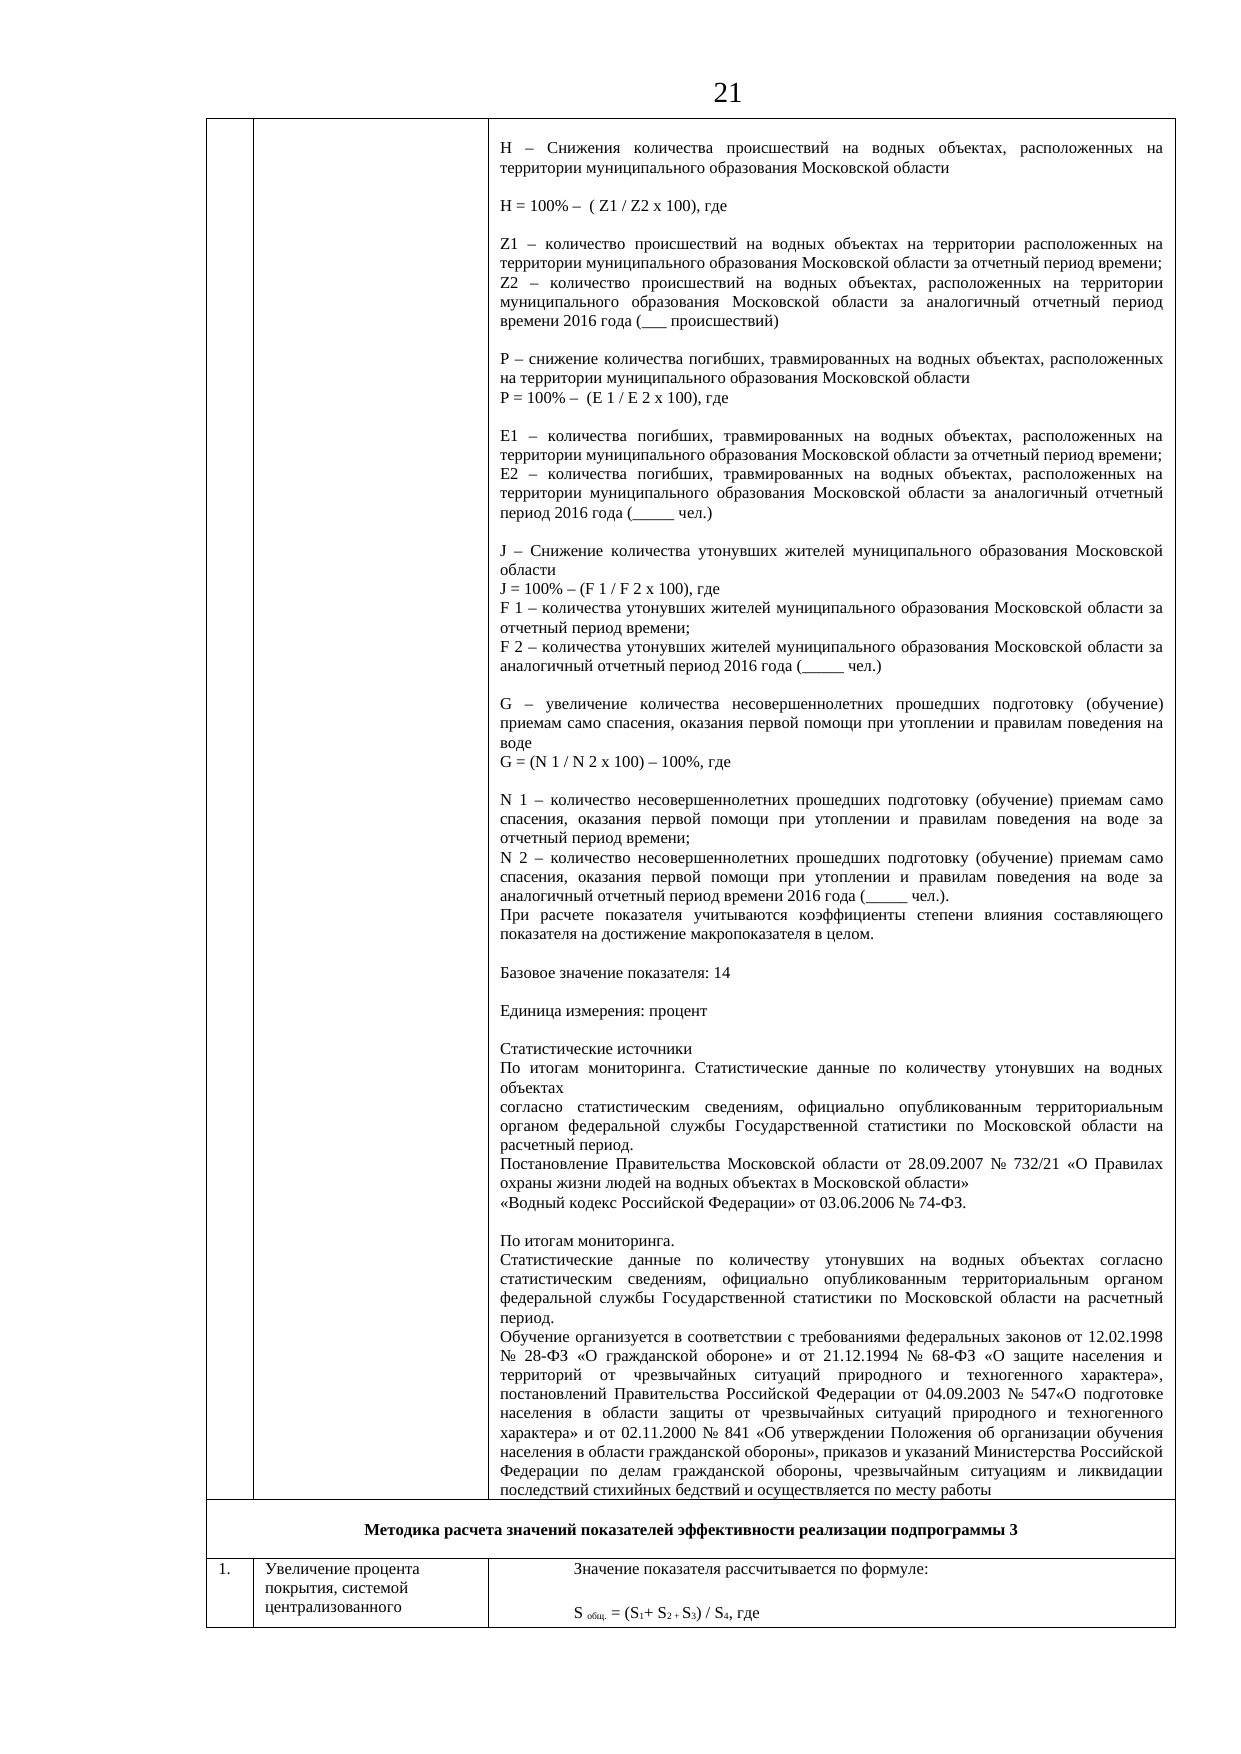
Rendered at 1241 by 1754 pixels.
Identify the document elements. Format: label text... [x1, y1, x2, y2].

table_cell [254, 1559, 488, 1627]
table_cell 1. [207, 1559, 253, 1627]
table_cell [254, 119, 488, 1499]
table_cell 6 [207, 119, 253, 1499]
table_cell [489, 119, 1175, 1499]
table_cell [489, 1559, 1175, 1627]
table_cell Методика расчета значений показателей эффективности реализации подпрограммы 3 [207, 1500, 1175, 1558]
